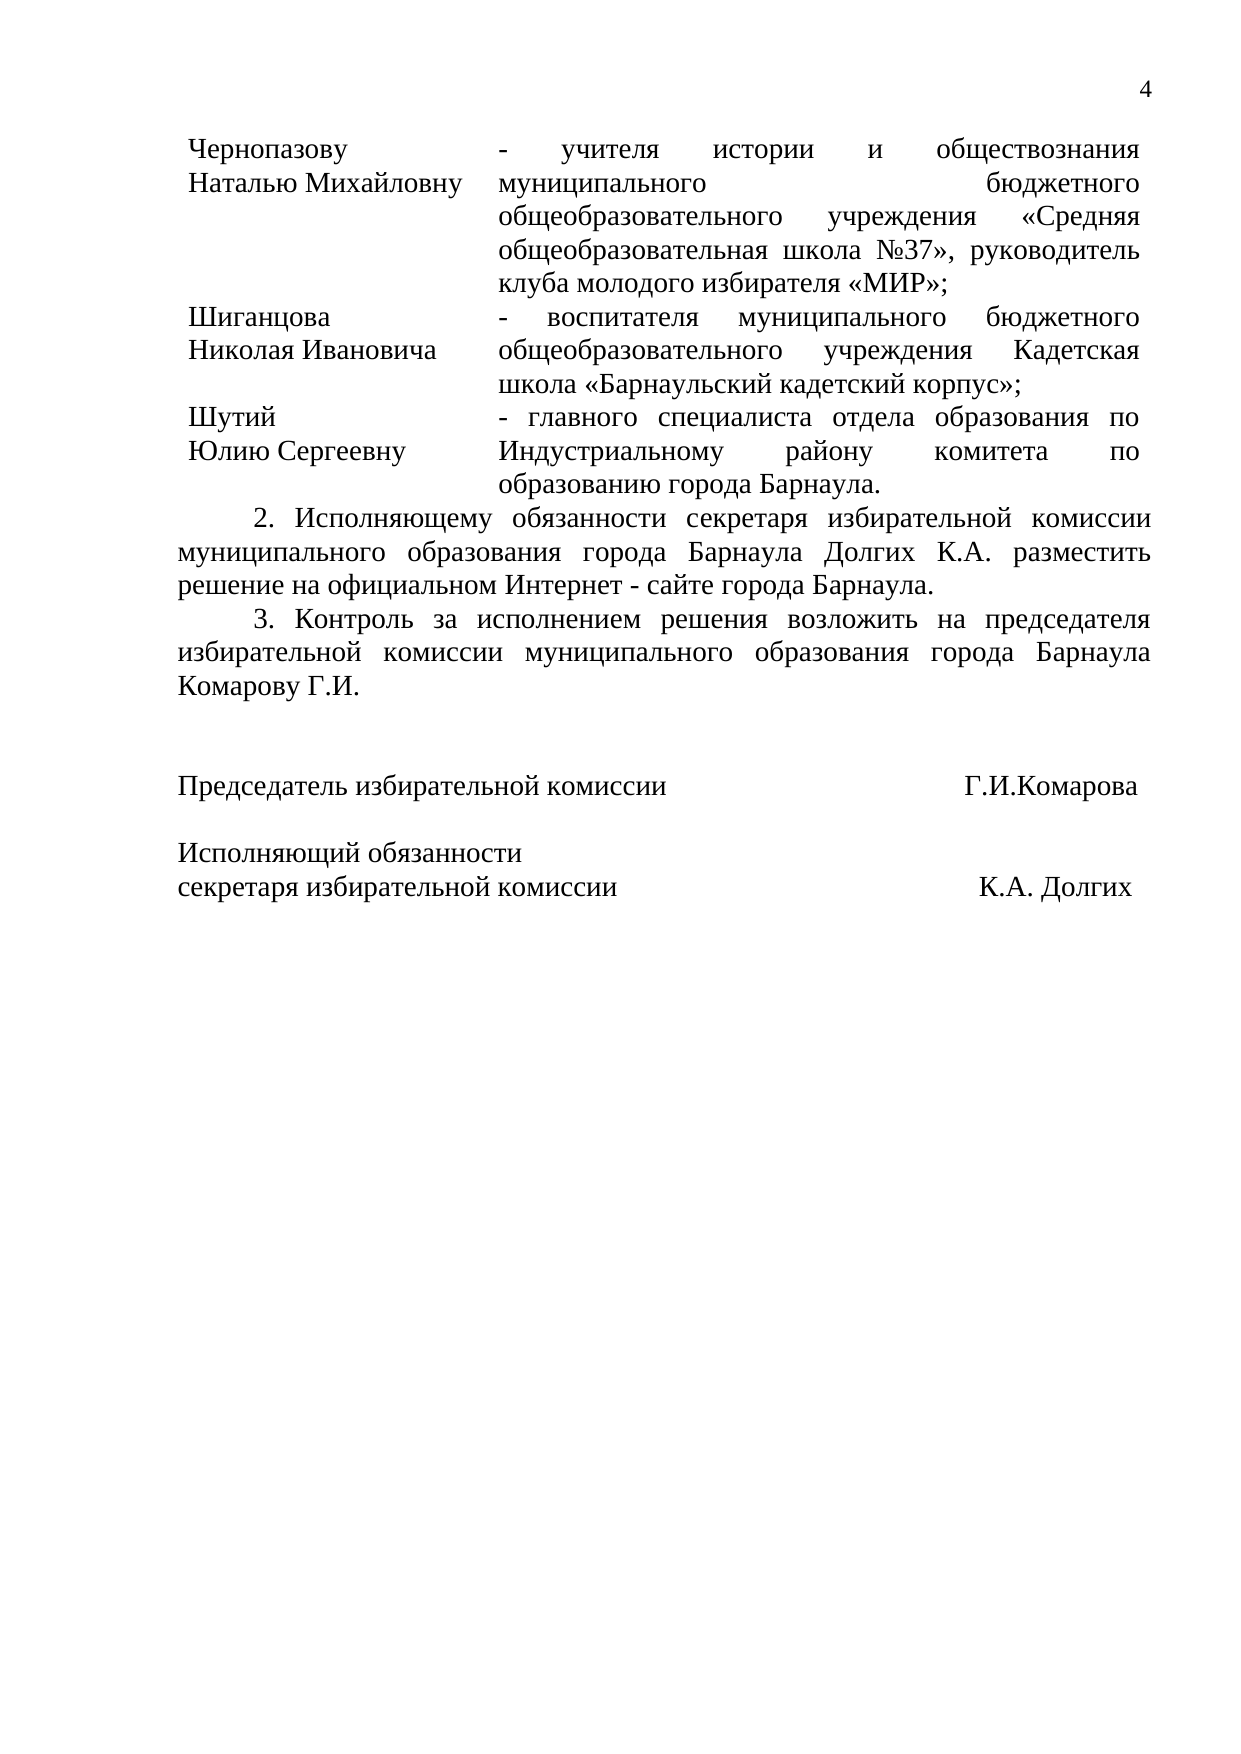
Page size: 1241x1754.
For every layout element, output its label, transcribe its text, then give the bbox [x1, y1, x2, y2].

text секретаря избирательной комиссии К.А. Долгих [177, 869, 1152, 903]
text 2. Исполняющему обязанности секретаря избирательной комиссии муниципального образования города Барнаула Долгих К.А. разместить решение на официальном Интернет - сайте города Барнаула. [177, 500, 1152, 601]
table_cell - воспитателя муниципального бюджетного общеобразовательного учреждения Кадетская школа «Барнаульский кадетский корпус»; [487, 299, 1151, 399]
table_cell Шиганцова Николая Ивановича [177, 299, 487, 399]
text Исполняющий обязанности [177, 836, 1152, 869]
table_cell Чернопазову Наталью Михайловну [177, 131, 487, 299]
table_cell - учителя истории и обществознания муниципального бюджетного общеобразовательного учреждения «Средняя общеобразовательная школа №37», руководитель клуба молодого избирателя «МИР»; [487, 131, 1151, 299]
table_cell - главного специалиста отдела образования по Индустриальному району комитета по образованию города Барнаула. [487, 400, 1151, 500]
text 3. Контроль за исполнением решения возложить на председателя избирательной комиссии муниципального образования города Барнаула Комарову Г.И. [177, 601, 1152, 701]
table_cell Шутий Юлию Сергеевну [177, 400, 487, 500]
text Председатель избирательной комиссии Г.И.Комарова [177, 768, 1152, 802]
